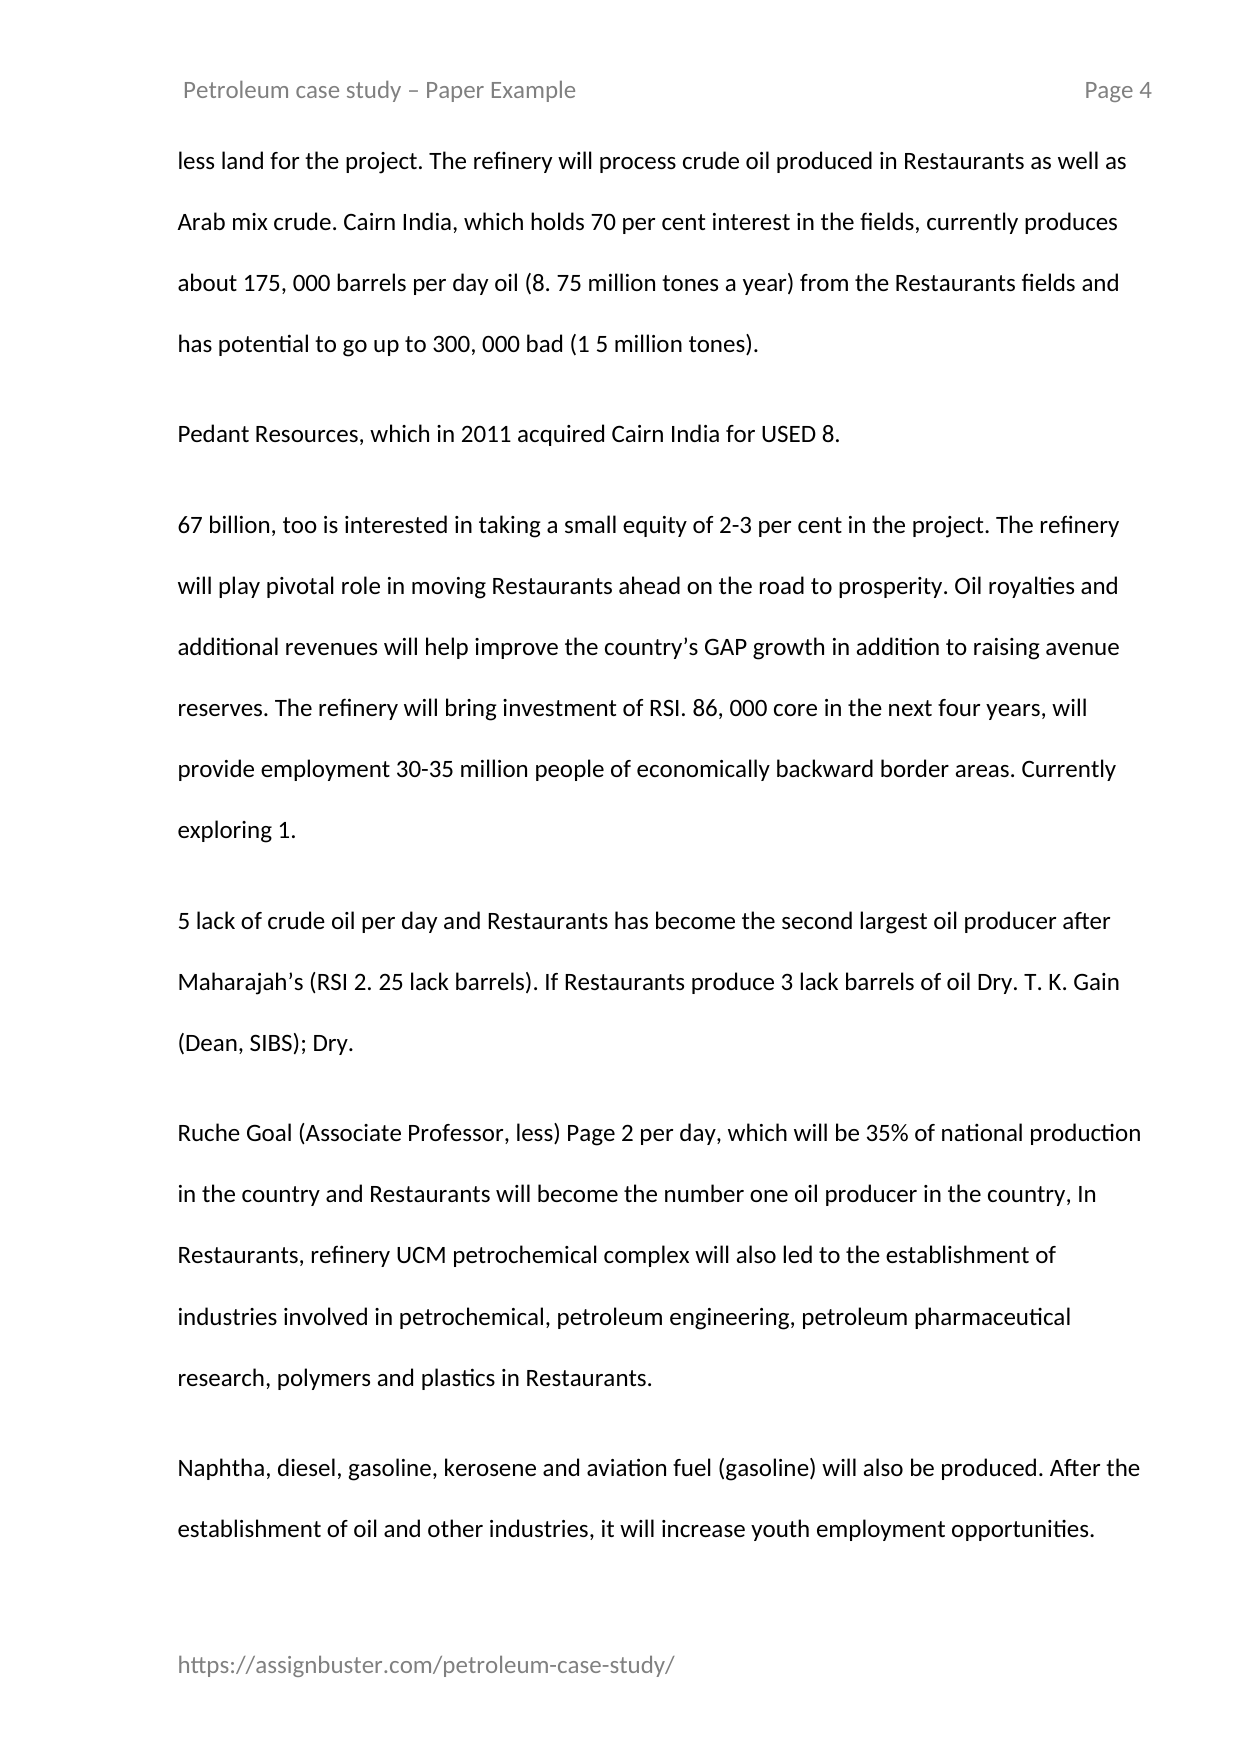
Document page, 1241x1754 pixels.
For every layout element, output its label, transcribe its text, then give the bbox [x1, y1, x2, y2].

text Pedant Resources, which in 2011 acquired Cairn India for USED 8. [177, 419, 1152, 449]
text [177, 145, 1152, 359]
text 5 lack of crude oil per day and Restaurants has become the second largest oil producer after Maharajah’s (RSI 2. 25 lack barrels). If Restaurants produce 3 lack barrels of oil Dry. T. K. Gain (Dean, SIBS); Dry. [177, 905, 1152, 1057]
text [177, 1452, 1152, 1544]
text 67 billion, too is interested in taking a small equity of 2-3 per cent in the project. The refinery will play pivotal role in moving Restaurants ahead on the road to prosperity. Oil royalties and additional revenues will help improve the country’s GAP growth in addition to raising avenue reserves. The refinery will bring investment of RSI. 86, 000 core in the next four years, will provide employment 30-35 million people of economically backward border areas. Currently exploring 1. [177, 509, 1152, 845]
text Ruche Goal (Associate Professor, less) Page 2 per day, which will be 35% of national production in the country and Restaurants will become the number one oil producer in the country, In Restaurants, refinery UCM petrochemical complex will also led to the establishment of industries involved in petrochemical, petroleum engineering, petroleum pharmaceutical research, polymers and plastics in Restaurants. [177, 1117, 1152, 1392]
